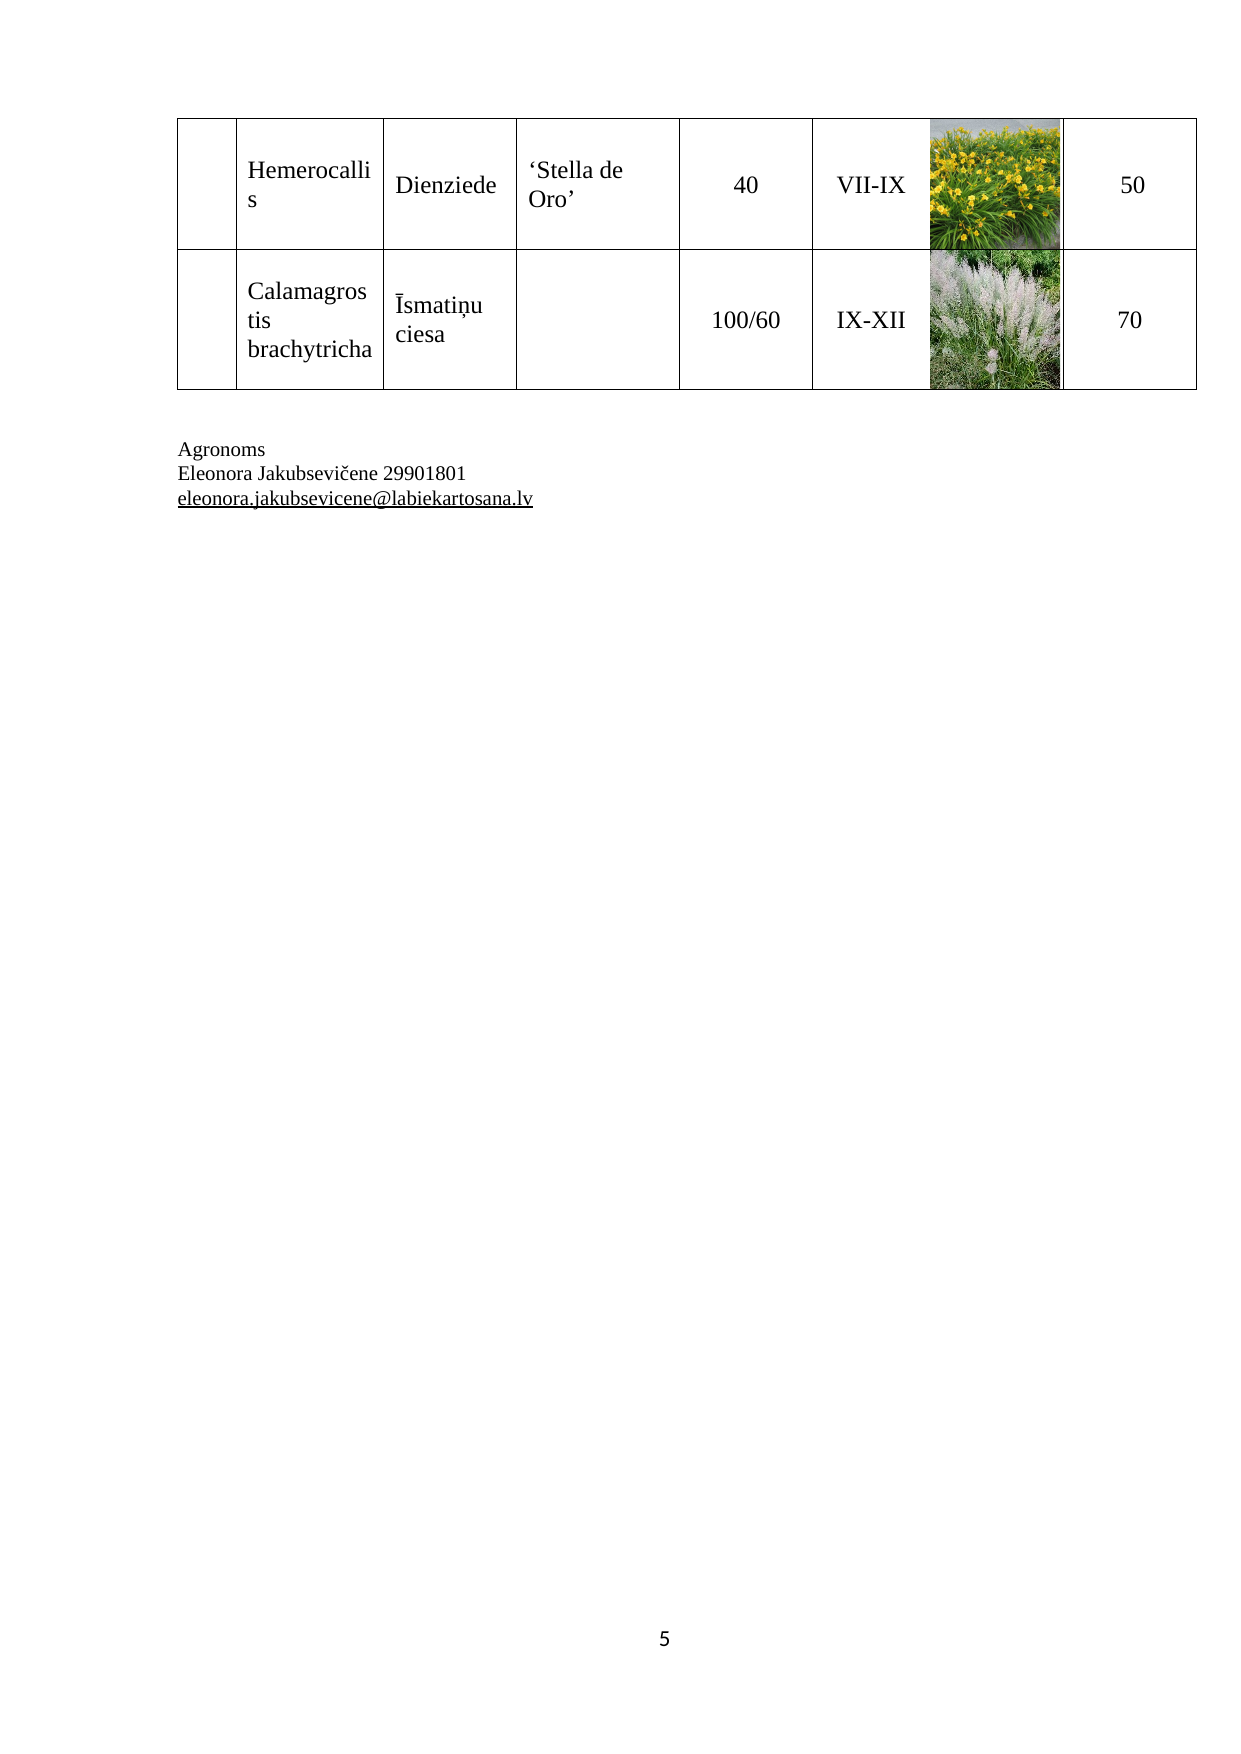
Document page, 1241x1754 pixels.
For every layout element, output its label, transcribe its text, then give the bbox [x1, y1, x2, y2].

picture [930, 250, 1060, 389]
picture [930, 119, 1060, 249]
table_cell ‘Stella de Oro’ [517, 119, 679, 249]
table_cell IX-XII [813, 250, 930, 388]
table_cell Dienziede [384, 119, 516, 249]
text eleonora.jakubsevicene@labiekartosana.lv [177, 485, 1137, 509]
table_cell 40 [680, 119, 812, 249]
text Eleonora Jakubsevičene 29901801 [177, 461, 1137, 485]
table_cell [178, 250, 236, 388]
table_cell Hemerocallis [237, 119, 383, 249]
table_cell [517, 250, 679, 388]
table_cell [178, 119, 236, 249]
table_cell 70 [1064, 250, 1196, 388]
table_cell 50 [1064, 119, 1196, 249]
table_cell Īsmatiņu ciesa [384, 250, 516, 388]
table_cell 100/60 [680, 250, 812, 388]
table_cell Calamagrostis brachytricha [237, 250, 383, 388]
table_cell VII-IX [813, 119, 930, 249]
text Agronoms [177, 437, 1137, 461]
